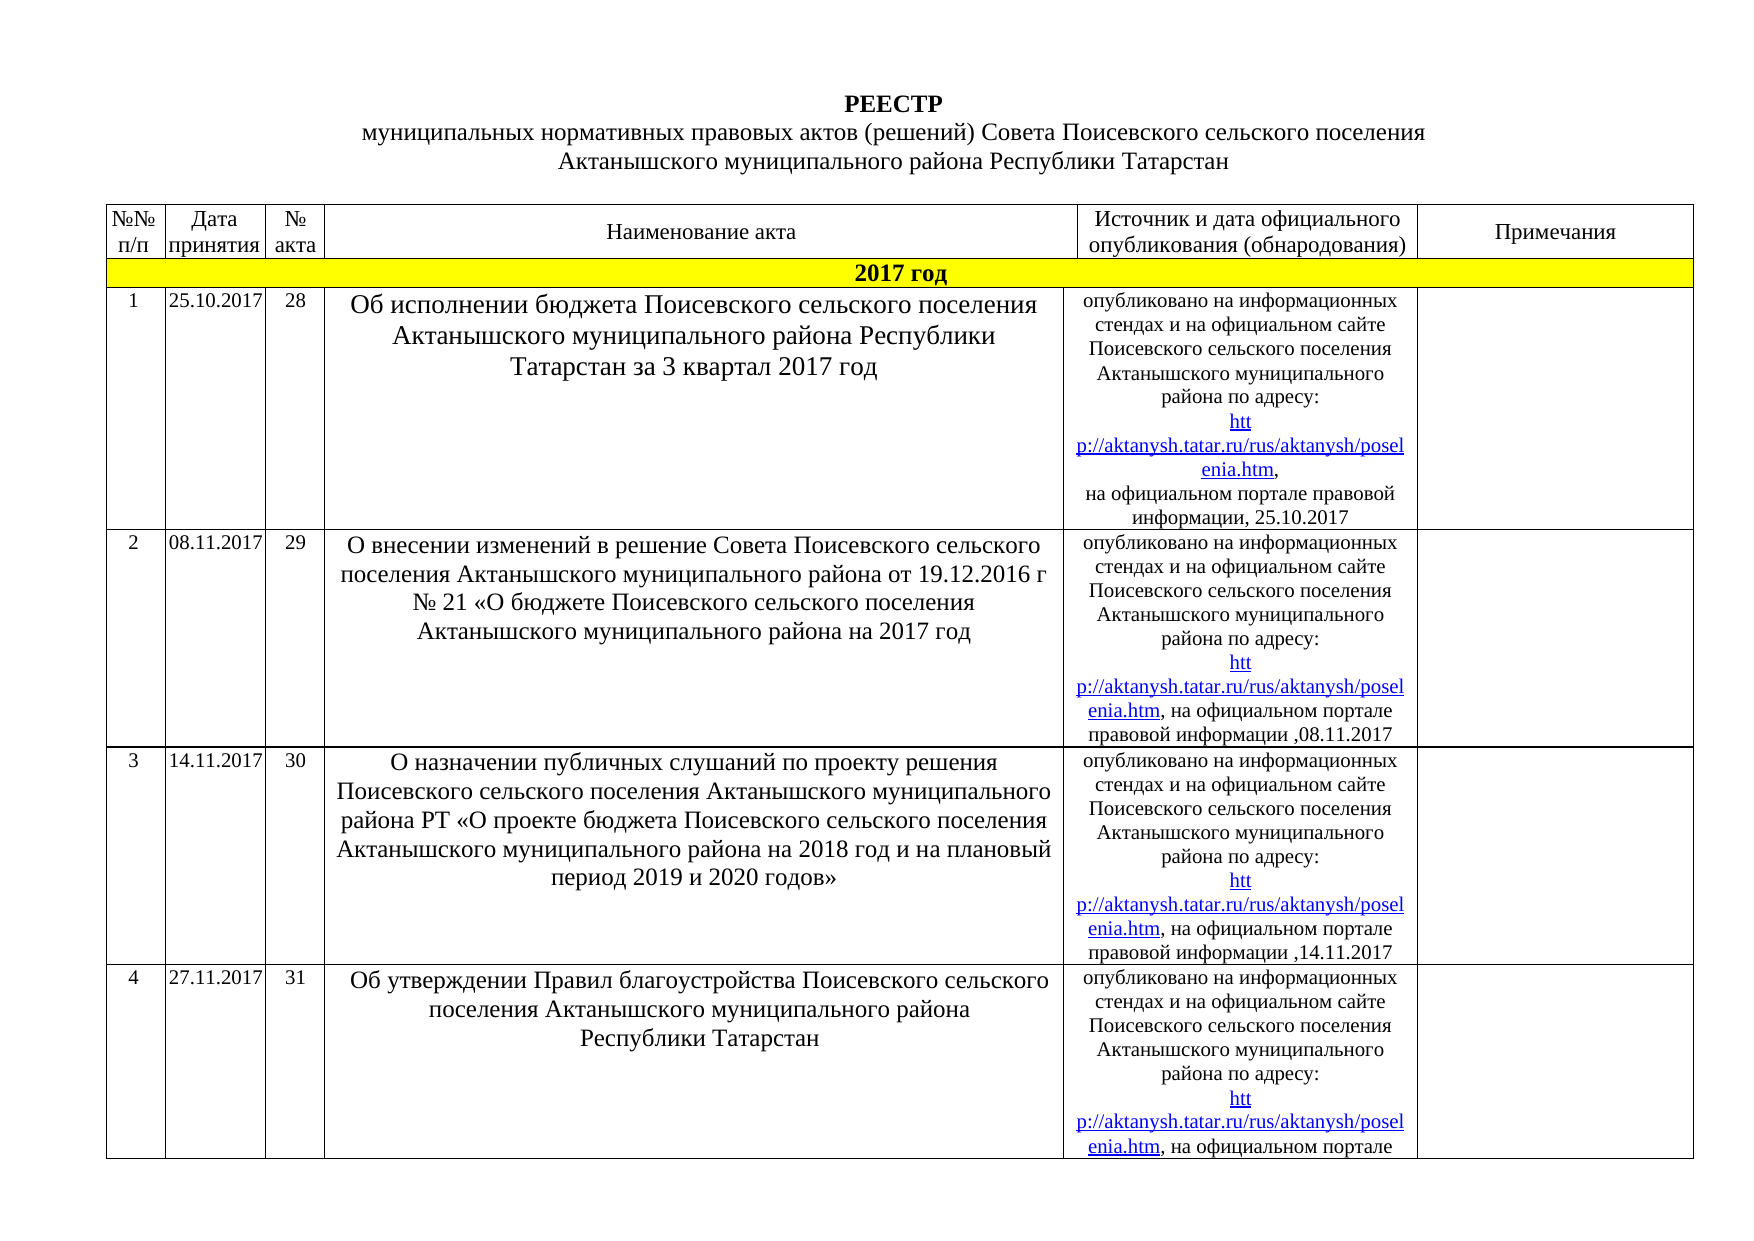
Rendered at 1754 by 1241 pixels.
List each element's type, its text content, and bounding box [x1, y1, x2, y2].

table_header Наименование акта [325, 205, 1077, 257]
table_header Дата принятия [166, 205, 265, 257]
table_cell [1418, 288, 1693, 529]
table_header Примечания [1418, 205, 1693, 257]
text Актанышского муниципального района Республики Татарстан [118, 146, 1668, 175]
table_cell 31 [266, 965, 324, 1158]
table_cell 4 [107, 965, 165, 1158]
table_cell 08.11.2017 [166, 530, 265, 746]
table_cell 2 [107, 530, 165, 746]
table_cell 27.11.2017 [166, 965, 265, 1158]
table_cell [325, 530, 1063, 746]
text муниципальных нормативных правовых актов (решений) Совета Поисевского сельского поселения [118, 117, 1668, 146]
table_cell 28 [266, 288, 324, 529]
table_cell [1418, 748, 1693, 964]
table_cell опубликовано на информационных стендах и на официальном сайте Поисевского сельского поселения Актанышского муниципального района по адресу: http://aktanysh.tatar.ru/rus/aktanysh/poselenia.htm, на официальном портале правовой информации ,14.11.2017 [1064, 748, 1417, 964]
text РЕЕСТР [118, 89, 1668, 117]
table_cell О назначении публичных слушаний по проекту решения Поисевского сельского поселения Актанышского муниципального района РТ «О проекте бюджета Поисевского сельского поселения Актанышского муниципального района на 2018 год и на плановый период 2019 и 2020 годов» [325, 748, 1063, 964]
table_cell 14.11.2017 [166, 748, 265, 964]
table_header № акта [266, 205, 324, 257]
table_cell [1418, 965, 1693, 1158]
table_cell Об исполнении бюджета Поисевского сельского поселения Актанышского муниципального района Республики Татарстан за 3 квартал 2017 год [325, 288, 1063, 529]
table_cell опубликовано на информационных стендах и на официальном сайте Поисевского сельского поселения Актанышского муниципального района по адресу: http://aktanysh.tatar.ru/rus/aktanysh/poselenia.htm, на официальном портале правовой информации ,08.11.2017 [1064, 530, 1417, 746]
table_cell 2017 год [107, 259, 1693, 287]
table_header Источник и дата официального опубликования (обнародования) [1078, 205, 1417, 257]
table_cell опубликовано на информационных стендах и на официальном сайте Поисевского сельского поселения Актанышского муниципального района по адресу: http://aktanysh.tatar.ru/rus/aktanysh/poselenia.htm, на официальном портале правовой информации, 25.10.2017 [1064, 288, 1417, 529]
table_cell 1 [107, 288, 165, 529]
table_cell 3 [107, 748, 165, 964]
table_cell 25.10.2017 [166, 288, 265, 529]
table_cell 29 [266, 530, 324, 746]
table_header №№ п/п [107, 205, 165, 257]
table_cell 30 [266, 748, 324, 964]
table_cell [1064, 965, 1417, 1158]
table_cell [1418, 530, 1693, 746]
table_cell [325, 965, 1063, 1158]
